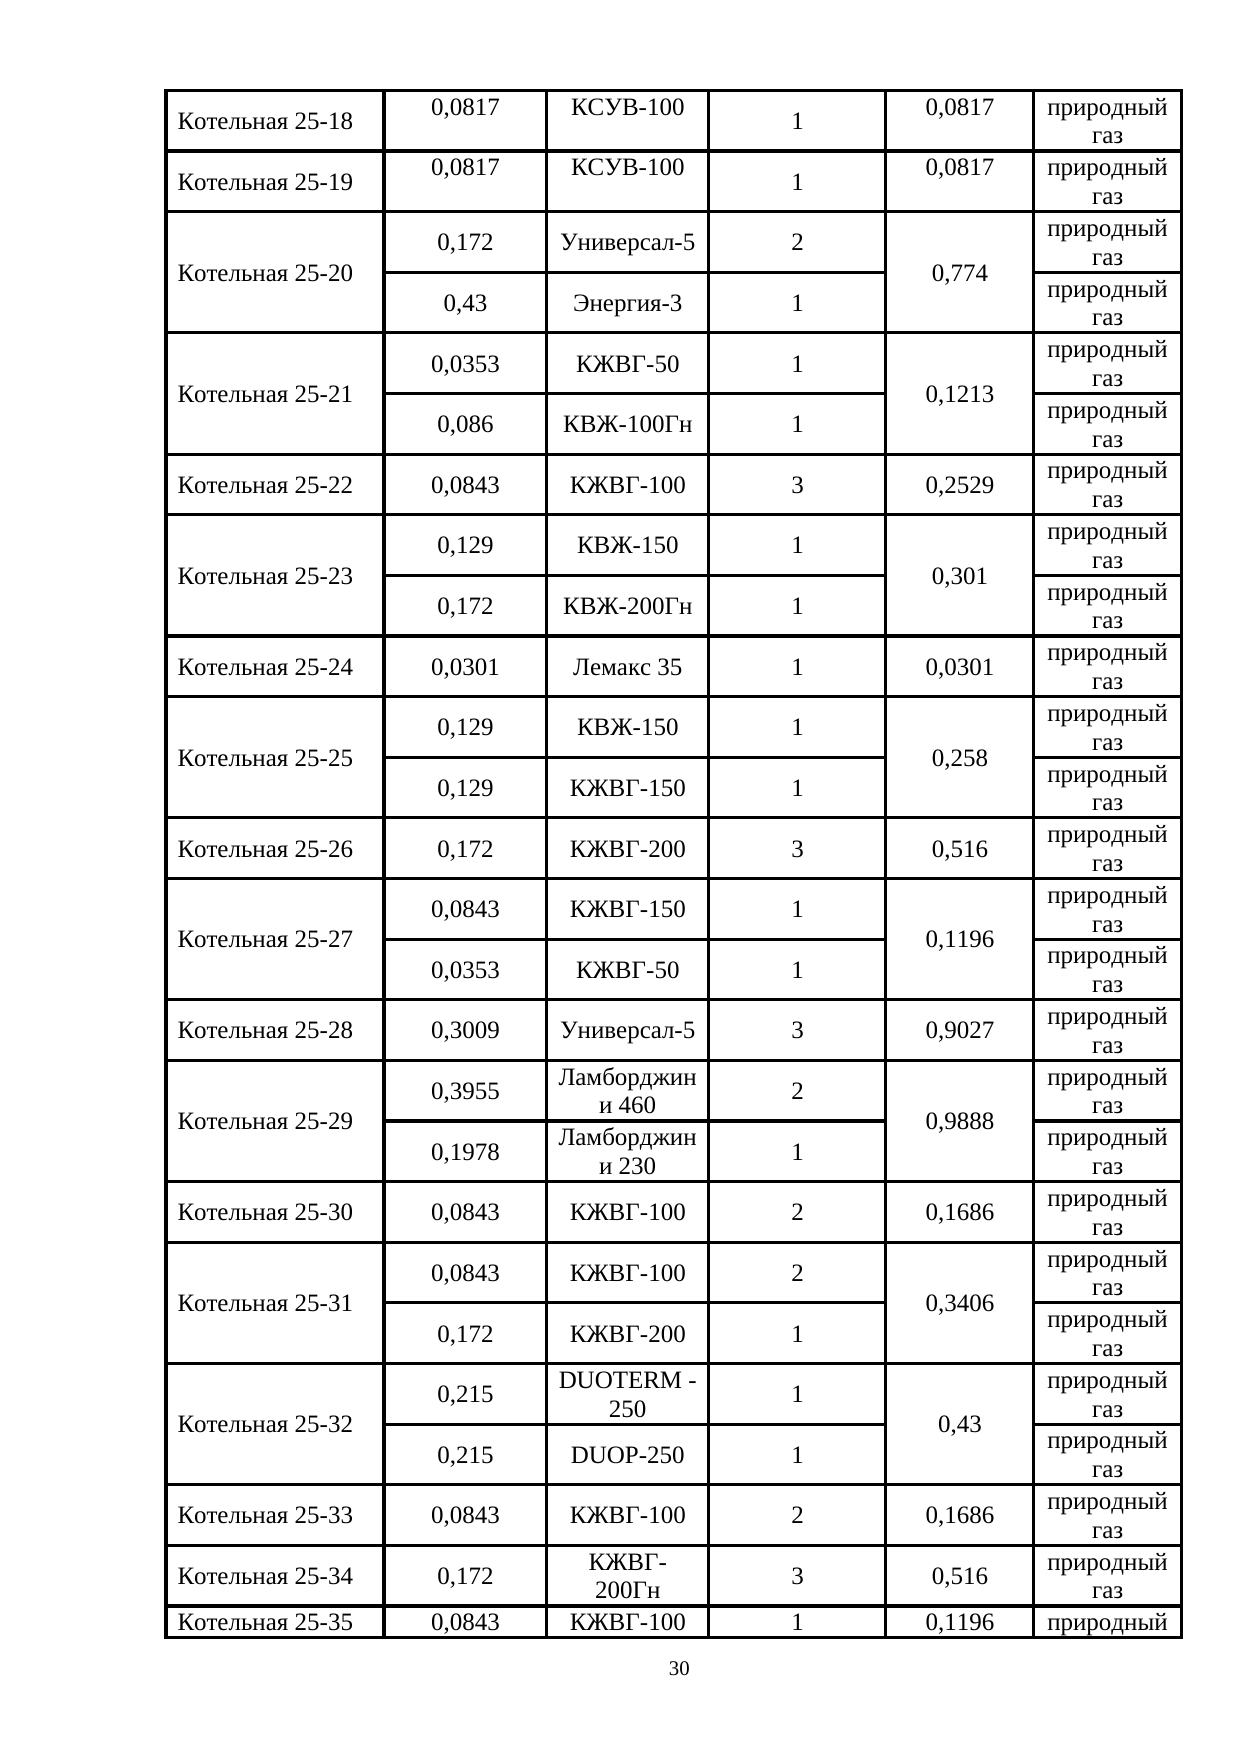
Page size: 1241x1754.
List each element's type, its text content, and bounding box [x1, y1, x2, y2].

table_cell КЖВГ-100 [548, 1244, 707, 1301]
table_cell Котельная 25-22 [168, 456, 382, 513]
table_cell КВЖ-150 [548, 698, 707, 756]
table_cell 0,1196 [887, 1608, 1032, 1636]
table_cell Универсал-5 [548, 1001, 707, 1059]
table_cell природный газ [1035, 759, 1180, 816]
table_cell 1 [710, 698, 884, 756]
table_cell 3 [710, 456, 884, 513]
table_cell 1 [710, 577, 884, 634]
table_cell 0,0817 [887, 153, 1032, 210]
table_cell Универсал-5 [548, 213, 707, 271]
table_cell 0,0843 [386, 456, 545, 513]
table_cell природный газ [1035, 577, 1180, 634]
table_cell природный газ [1035, 1426, 1180, 1483]
table_cell 0,1686 [887, 1183, 1032, 1241]
table_cell КЖВГ-100 [548, 1608, 707, 1636]
table_cell 2 [710, 1183, 884, 1241]
table_cell Котельная 25-21 [168, 334, 382, 452]
table_cell природный газ [1035, 1123, 1180, 1180]
table_cell DUOТЕRM -250 [548, 1365, 707, 1422]
table_cell природный газ [1035, 395, 1180, 452]
table_cell 0,0353 [386, 941, 545, 998]
table_cell 0,258 [887, 698, 1032, 816]
table_cell природный газ [1035, 516, 1180, 574]
table_cell DUOP-250 [548, 1426, 707, 1483]
table_cell КЖВГ-50 [548, 334, 707, 392]
table_cell КЖВГ-100 [548, 1183, 707, 1241]
table_cell природный газ [1035, 153, 1180, 210]
table_cell Котельная 25-28 [168, 1001, 382, 1059]
table_cell 0,43 [887, 1365, 1032, 1483]
table_cell 0,3955 [386, 1062, 545, 1119]
table_cell 1 [710, 759, 884, 816]
table_cell 0,0843 [386, 1183, 545, 1241]
table_cell природный газ [1035, 1365, 1180, 1422]
table_cell 0,516 [887, 1547, 1032, 1604]
table_cell 0,129 [386, 698, 545, 756]
table_cell 0,172 [386, 213, 545, 271]
table_cell 1 [710, 941, 884, 998]
table_cell природный газ [1035, 1486, 1180, 1544]
table_cell 0,172 [386, 1547, 545, 1604]
table_cell 1 [710, 1304, 884, 1362]
table_cell 0,0843 [386, 1486, 545, 1544]
table_cell природный газ [1035, 880, 1180, 937]
table_cell Котельная 25-23 [168, 516, 382, 634]
table_cell КЖВГ-150 [548, 880, 707, 937]
table_cell 0,172 [386, 819, 545, 877]
table_cell 1 [710, 1426, 884, 1483]
table_cell Котельная 25-25 [168, 698, 382, 816]
table_cell КЖВГ-200Гн [548, 1547, 707, 1604]
table_cell 0,3009 [386, 1001, 545, 1059]
table_cell природный газ [1035, 456, 1180, 513]
table_cell КЖВГ-100 [548, 456, 707, 513]
table_cell природный газ [1035, 638, 1180, 695]
table_cell природный газ [1035, 941, 1180, 998]
table_cell 1 [710, 638, 884, 695]
table_cell 2 [710, 1486, 884, 1544]
table_cell 1 [710, 395, 884, 452]
table_cell КВЖ-100Гн [548, 395, 707, 452]
table_cell Энергия-3 [548, 274, 707, 331]
table_cell 0,3406 [887, 1244, 1032, 1362]
table_cell природный газ [1035, 1608, 1180, 1636]
table_cell 0,516 [887, 819, 1032, 877]
table_cell Котельная 25-35 [168, 1608, 382, 1636]
table_cell природный газ [1035, 334, 1180, 392]
table_cell природный газ [1035, 698, 1180, 756]
table_cell Котельная 25-27 [168, 880, 382, 998]
table_cell природный газ [1035, 819, 1180, 877]
table_cell 0,301 [887, 516, 1032, 634]
table_cell 0,0843 [386, 880, 545, 937]
table_cell 0,172 [386, 577, 545, 634]
table_cell Котельная 25-18 [168, 92, 382, 149]
table_cell 0,129 [386, 516, 545, 574]
table_cell 0,0843 [386, 1244, 545, 1301]
table_cell 0,1686 [887, 1486, 1032, 1544]
table_cell КЖВГ-150 [548, 759, 707, 816]
table_cell 0,1213 [887, 334, 1032, 452]
table_cell природный газ [1035, 274, 1180, 331]
table_cell 0,086 [386, 395, 545, 452]
table_cell Ламборджини 230 [548, 1123, 707, 1180]
table_cell 1 [710, 274, 884, 331]
table_cell природный газ [1035, 213, 1180, 271]
table_cell КВЖ-200Гн [548, 577, 707, 634]
table_cell Котельная 25-34 [168, 1547, 382, 1604]
table_cell природный газ [1035, 1547, 1180, 1604]
table_cell 0,0817 [386, 153, 545, 210]
table_cell 2 [710, 213, 884, 271]
table_cell Котельная 25-33 [168, 1486, 382, 1544]
table_cell 0,215 [386, 1365, 545, 1422]
table_cell КСУВ-100 [548, 153, 707, 210]
table_cell 0,172 [386, 1304, 545, 1362]
table_cell 1 [710, 1365, 884, 1422]
table_cell 0,1978 [386, 1123, 545, 1180]
table_cell 2 [710, 1062, 884, 1119]
table_cell 1 [710, 1608, 884, 1636]
table_cell Котельная 25-31 [168, 1244, 382, 1362]
table_cell КЖВГ-50 [548, 941, 707, 998]
table_cell природный газ [1035, 1183, 1180, 1241]
table_cell Котельная 25-29 [168, 1062, 382, 1180]
table_cell 2 [710, 1244, 884, 1301]
table_cell 3 [710, 1001, 884, 1059]
table_cell КЖВГ-200 [548, 1304, 707, 1362]
table_cell 0,129 [386, 759, 545, 816]
table_cell 0,774 [887, 213, 1032, 331]
table_cell 1 [710, 880, 884, 937]
table_cell 1 [710, 334, 884, 392]
table_cell Котельная 25-19 [168, 153, 382, 210]
table_cell 0,0353 [386, 334, 545, 392]
table_cell КВЖ-150 [548, 516, 707, 574]
table_cell КЖВГ-200 [548, 819, 707, 877]
table_cell 0,0301 [887, 638, 1032, 695]
table_cell 0,0301 [386, 638, 545, 695]
table_cell 3 [710, 819, 884, 877]
table_cell 0,1196 [887, 880, 1032, 998]
table_cell 0,0817 [887, 92, 1032, 149]
table_cell 0,215 [386, 1426, 545, 1483]
table_cell природный газ [1035, 1244, 1180, 1301]
table_cell 0,0817 [386, 92, 545, 149]
table_cell 1 [710, 1123, 884, 1180]
table_cell Котельная 25-24 [168, 638, 382, 695]
table_cell Котельная 25-20 [168, 213, 382, 331]
table_cell 0,0843 [386, 1608, 545, 1636]
table_cell Ламборджини 460 [548, 1062, 707, 1119]
table_cell Котельная 25-30 [168, 1183, 382, 1241]
table_cell 3 [710, 1547, 884, 1604]
table_cell природный газ [1035, 92, 1180, 149]
table_cell природный газ [1035, 1304, 1180, 1362]
table_cell 1 [710, 92, 884, 149]
table_cell 1 [710, 153, 884, 210]
table_cell Котельная 25-32 [168, 1365, 382, 1483]
table_cell Лемакс 35 [548, 638, 707, 695]
table_cell Котельная 25-26 [168, 819, 382, 877]
table_cell 0,43 [386, 274, 545, 331]
table_cell природный газ [1035, 1062, 1180, 1119]
table_cell 0,2529 [887, 456, 1032, 513]
table_cell КСУВ-100 [548, 92, 707, 149]
table_cell 1 [710, 516, 884, 574]
table_cell 0,9027 [887, 1001, 1032, 1059]
table_cell 0,9888 [887, 1062, 1032, 1180]
table_cell КЖВГ-100 [548, 1486, 707, 1544]
table_cell природный газ [1035, 1001, 1180, 1059]
